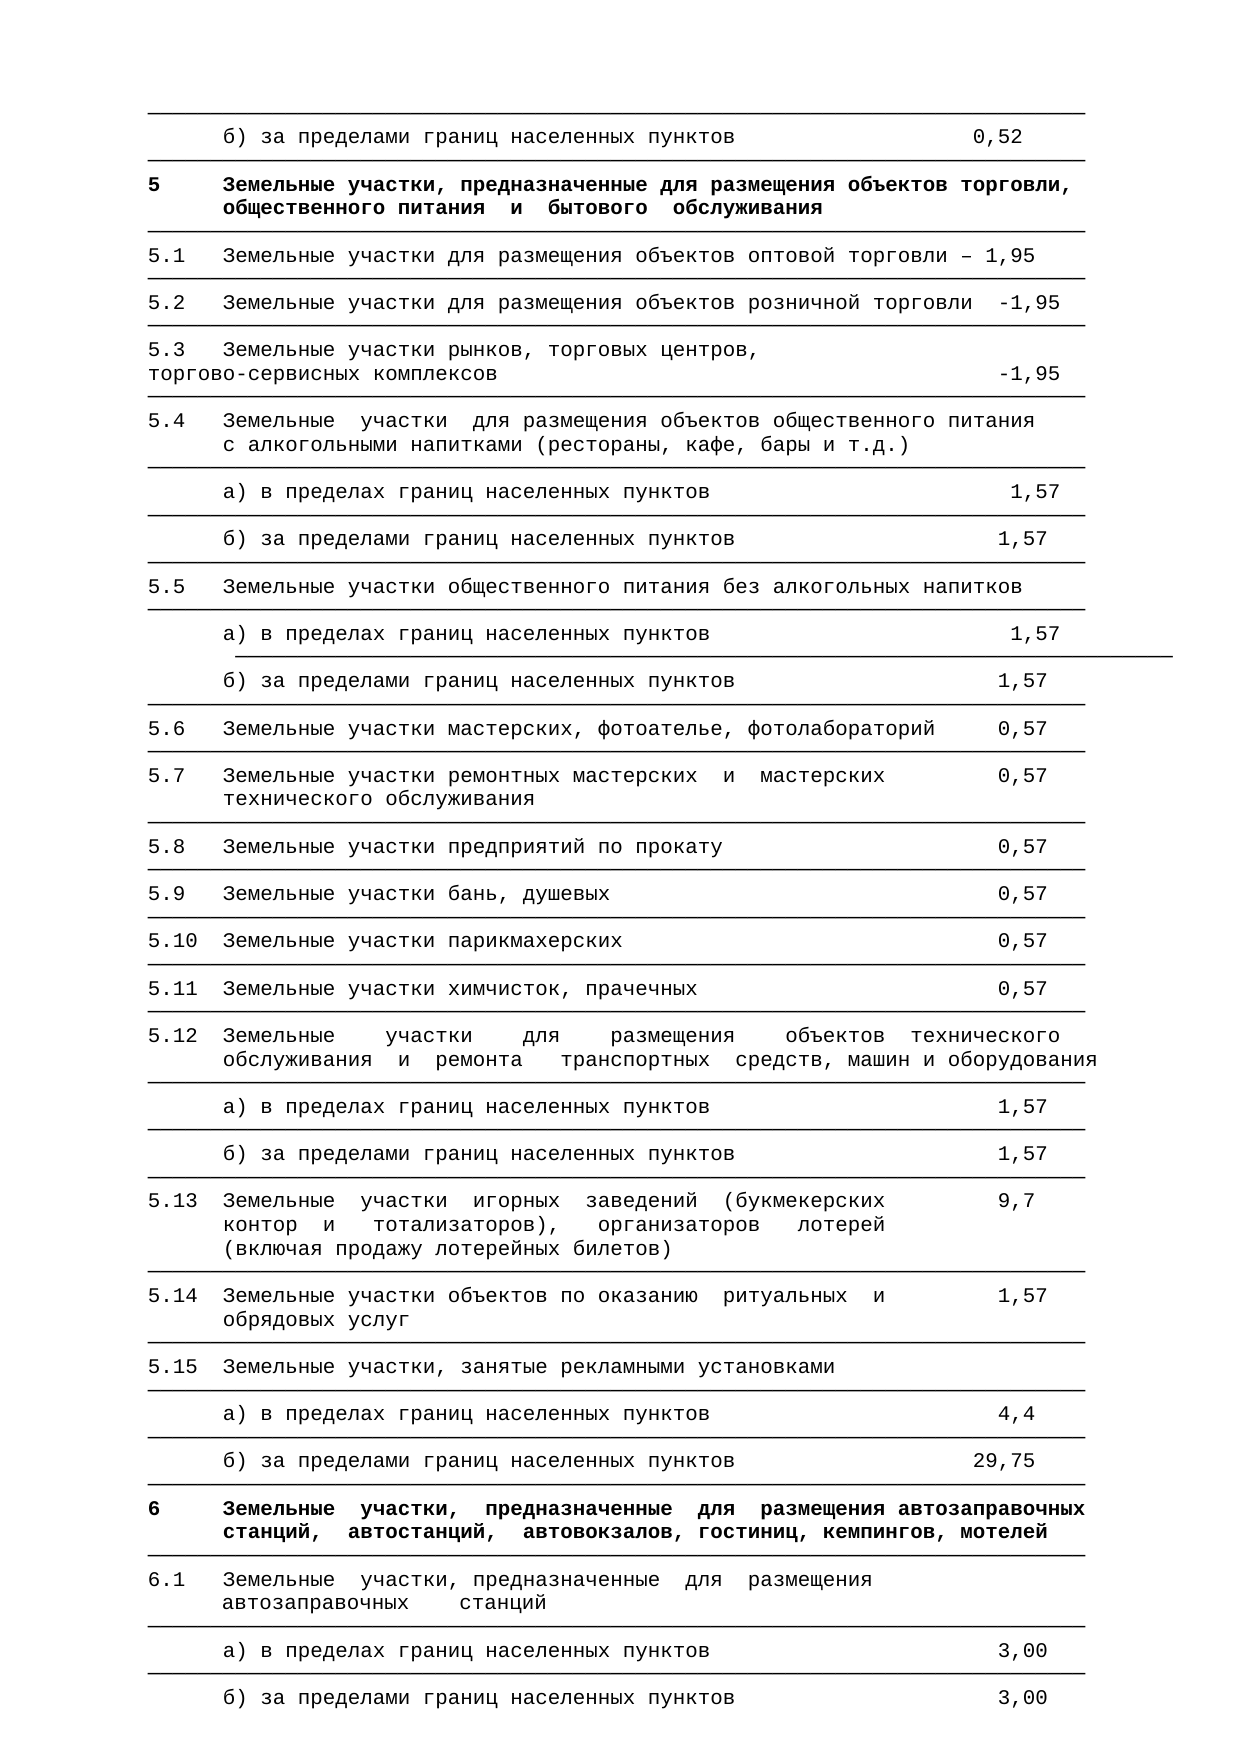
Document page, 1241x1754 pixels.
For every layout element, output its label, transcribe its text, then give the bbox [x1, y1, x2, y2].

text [148, 103, 1181, 126]
text ─────────────────────────────────────────────────────────────────────────── [148, 694, 1181, 717]
text 5.9 Земельные участки бань, душевых 0,57 [148, 883, 1181, 907]
text ─────────────────────────────────────────────────────────────────────────── [148, 1474, 1181, 1498]
text а) в пределах границ населенных пунктов 3,00 [148, 1640, 1181, 1663]
text ─────────────────────────────────────────────────────────────────────────── [148, 741, 1181, 765]
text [148, 150, 1181, 174]
text ─────────────────────────────────────────────────────────────────────────── [148, 316, 1181, 339]
text 5.8 Земельные участки предприятий по прокату 0,57 [148, 836, 1181, 859]
text 5.11 Земельные участки химчисток, прачечных 0,57 [148, 978, 1181, 1001]
text ─────────────────────────────────────────────────────────────────────────── [148, 1001, 1181, 1025]
text торгово-сервисных комплексов -1,95 [148, 363, 1181, 386]
text (включая продажу лотерейных билетов) [148, 1238, 1181, 1261]
text 5.2 Земельные участки для размещения объектов розничной торговли -1,95 [148, 292, 1181, 316]
text б) за пределами границ населенных пунктов 1,57 [148, 528, 1181, 552]
text а) в пределах границ населенных пунктов 4,4 [148, 1403, 1181, 1427]
text ─────────────────────────────────────────────────────────────────────────── [148, 268, 1181, 292]
text ─────────────────────────────────────────────────────────────────────────── [148, 221, 1181, 244]
text 5.6 Земельные участки мастерских, фотоателье, фотолабораторий 0,57 [148, 717, 1181, 741]
text 5.1 Земельные участки для размещения объектов оптовой торговли – 1,95 [148, 244, 1181, 268]
text 5.14 Земельные участки объектов по оказанию ритуальных и 1,57 [148, 1285, 1181, 1309]
text ─────────────────────────────────────────────────────────────────────────── [148, 386, 1181, 410]
text обрядовых услуг [148, 1309, 1181, 1332]
text 6.1 Земельные участки, предназначенные для размещения автозаправочных станций [148, 1569, 1181, 1616]
text б) за пределами границ населенных пунктов 3,00 [148, 1687, 1181, 1711]
text а) в пределах границ населенных пунктов 1,57 [148, 623, 1181, 647]
text 5.5 Земельные участки общественного питания без алкогольных напитков [148, 576, 1181, 599]
text ─────────────────────────────────────────────────────────────────────────── [148, 1427, 1181, 1451]
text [148, 126, 1181, 150]
text ─────────────────────────────────────────────────────────────────────────── [148, 552, 1181, 576]
text обслуживания и ремонта транспортных средств, машин и оборудования [148, 1048, 1181, 1072]
text 5.3 Земельные участки рынков, торговых центров, [148, 339, 1181, 363]
text 5.7 Земельные участки ремонтных мастерских и мастерских 0,57 [148, 765, 1181, 788]
text ─────────────────────────────────────────────────────────────────────────── [148, 907, 1181, 930]
text ─────────────────────────────────────────────────────────────────────────── [148, 505, 1181, 528]
text станций, автостанций, автовокзалов, гостиниц, кемпингов, мотелей [148, 1521, 1181, 1545]
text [148, 1663, 1181, 1687]
text б) за пределами границ населенных пунктов 1,57 [148, 1143, 1181, 1167]
text 5.13 Земельные участки игорных заведений (букмекерских 9,7 [148, 1190, 1181, 1214]
text б) за пределами границ населенных пунктов 1,57 [148, 670, 1181, 694]
text контор и тотализаторов), организаторов лотерей [148, 1214, 1181, 1238]
text 5.15 Земельные участки, занятые рекламными установками [148, 1356, 1181, 1379]
text 5.4 Земельные участки для размещения объектов общественного питания [148, 410, 1181, 434]
text 5 Земельные участки, предназначенные для размещения объектов торговли, [148, 174, 1181, 197]
text б) за пределами границ населенных пунктов 29,75 [148, 1451, 1181, 1474]
text ─────────────────────────────────────────────────────────────────────────── [148, 647, 1181, 670]
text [148, 1616, 1181, 1640]
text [148, 1545, 1181, 1569]
text ─────────────────────────────────────────────────────────────────────────── [148, 1072, 1181, 1096]
text ─────────────────────────────────────────────────────────────────────────── [148, 954, 1181, 978]
text ─────────────────────────────────────────────────────────────────────────── [148, 1167, 1181, 1190]
text ─────────────────────────────────────────────────────────────────────────── [148, 1261, 1181, 1285]
text ─────────────────────────────────────────────────────────────────────────── [148, 1379, 1181, 1403]
text общественного питания и бытового обслуживания [148, 197, 1181, 221]
text ─────────────────────────────────────────────────────────────────────────── [148, 1332, 1181, 1356]
text ─────────────────────────────────────────────────────────────────────────── [148, 859, 1181, 883]
text ─────────────────────────────────────────────────────────────────────────── [148, 599, 1181, 623]
text ─────────────────────────────────────────────────────────────────────────── [148, 457, 1181, 481]
text 5.10 Земельные участки парикмахерских 0,57 [148, 930, 1181, 954]
text 5.12 Земельные участки для размещения объектов технического [148, 1025, 1181, 1048]
text ─────────────────────────────────────────────────────────────────────────── [148, 812, 1181, 836]
text а) в пределах границ населенных пунктов 1,57 [148, 481, 1181, 505]
text с алкогольными напитками (рестораны, кафе, бары и т.д.) [223, 434, 1181, 457]
text технического обслуживания [148, 788, 1181, 812]
text а) в пределах границ населенных пунктов 1,57 ─────────────────────────────────────────────────────────────────────────── [148, 1096, 1181, 1143]
text 6 Земельные участки, предназначенные для размещения автозаправочных [148, 1498, 1181, 1521]
